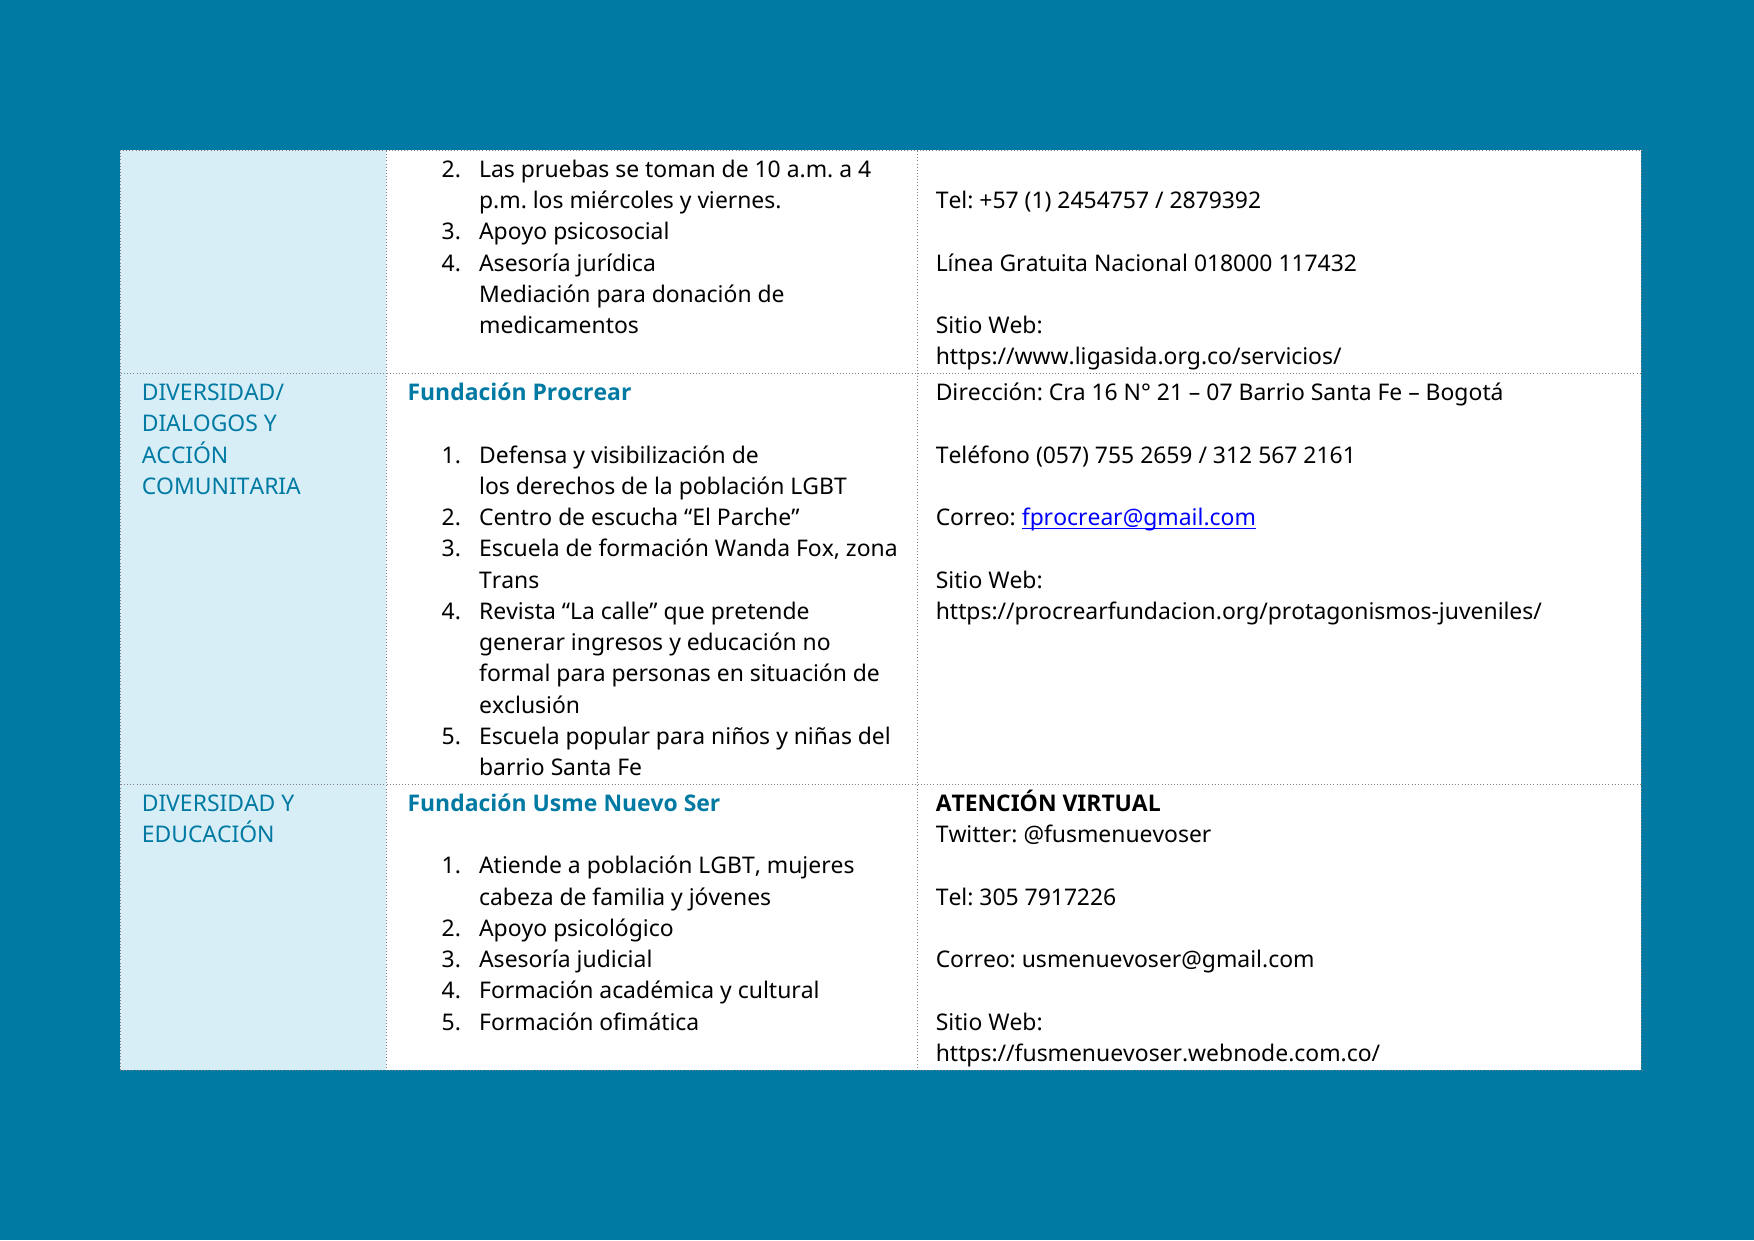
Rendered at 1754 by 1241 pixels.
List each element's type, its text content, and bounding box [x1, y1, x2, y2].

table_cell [386, 150, 918, 373]
table_cell ATENCIÓN VIRTUAL Twitter: @fusmenuevoser Tel: 305 7917226 Correo: usmenuevoser@gmail.com Sitio Web: https://fusmenuevoser.webnode.com.co/ [918, 784, 1641, 1070]
table_cell Fundación Usme Nuevo Ser Atiende a población LGBT, mujeres cabeza de familia y jóvenes Apoyo psicológico Asesoría judicial Formación académica y cultural Formación ofimática [386, 784, 918, 1070]
table_cell DIVERSIDAD/ DIALOGOS Y ACCIÓN COMUNITARIA [120, 373, 386, 784]
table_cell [918, 150, 1641, 373]
table_cell Fundación Procrear Defensa y visibilización de los derechos de la población LGBT Centro de escucha “El Parche” Escuela de formación Wanda Fox, zona Trans Revista “La calle” que pretende generar ingresos y educación no formal para personas en situación de exclusión Escuela popular para niños y niñas del barrio Santa Fe [386, 373, 918, 784]
table_cell Dirección: Cra 16 N° 21 – 07 Barrio Santa Fe – Bogotá Teléfono (057) 755 2659 / 312 567 2161 Correo: fprocrear@gmail.com Sitio Web: https://procrearfundacion.org/protagonismos-juveniles/ [918, 373, 1641, 784]
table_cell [120, 150, 386, 373]
table_cell DIVERSIDAD Y EDUCACIÓN [120, 784, 386, 1070]
